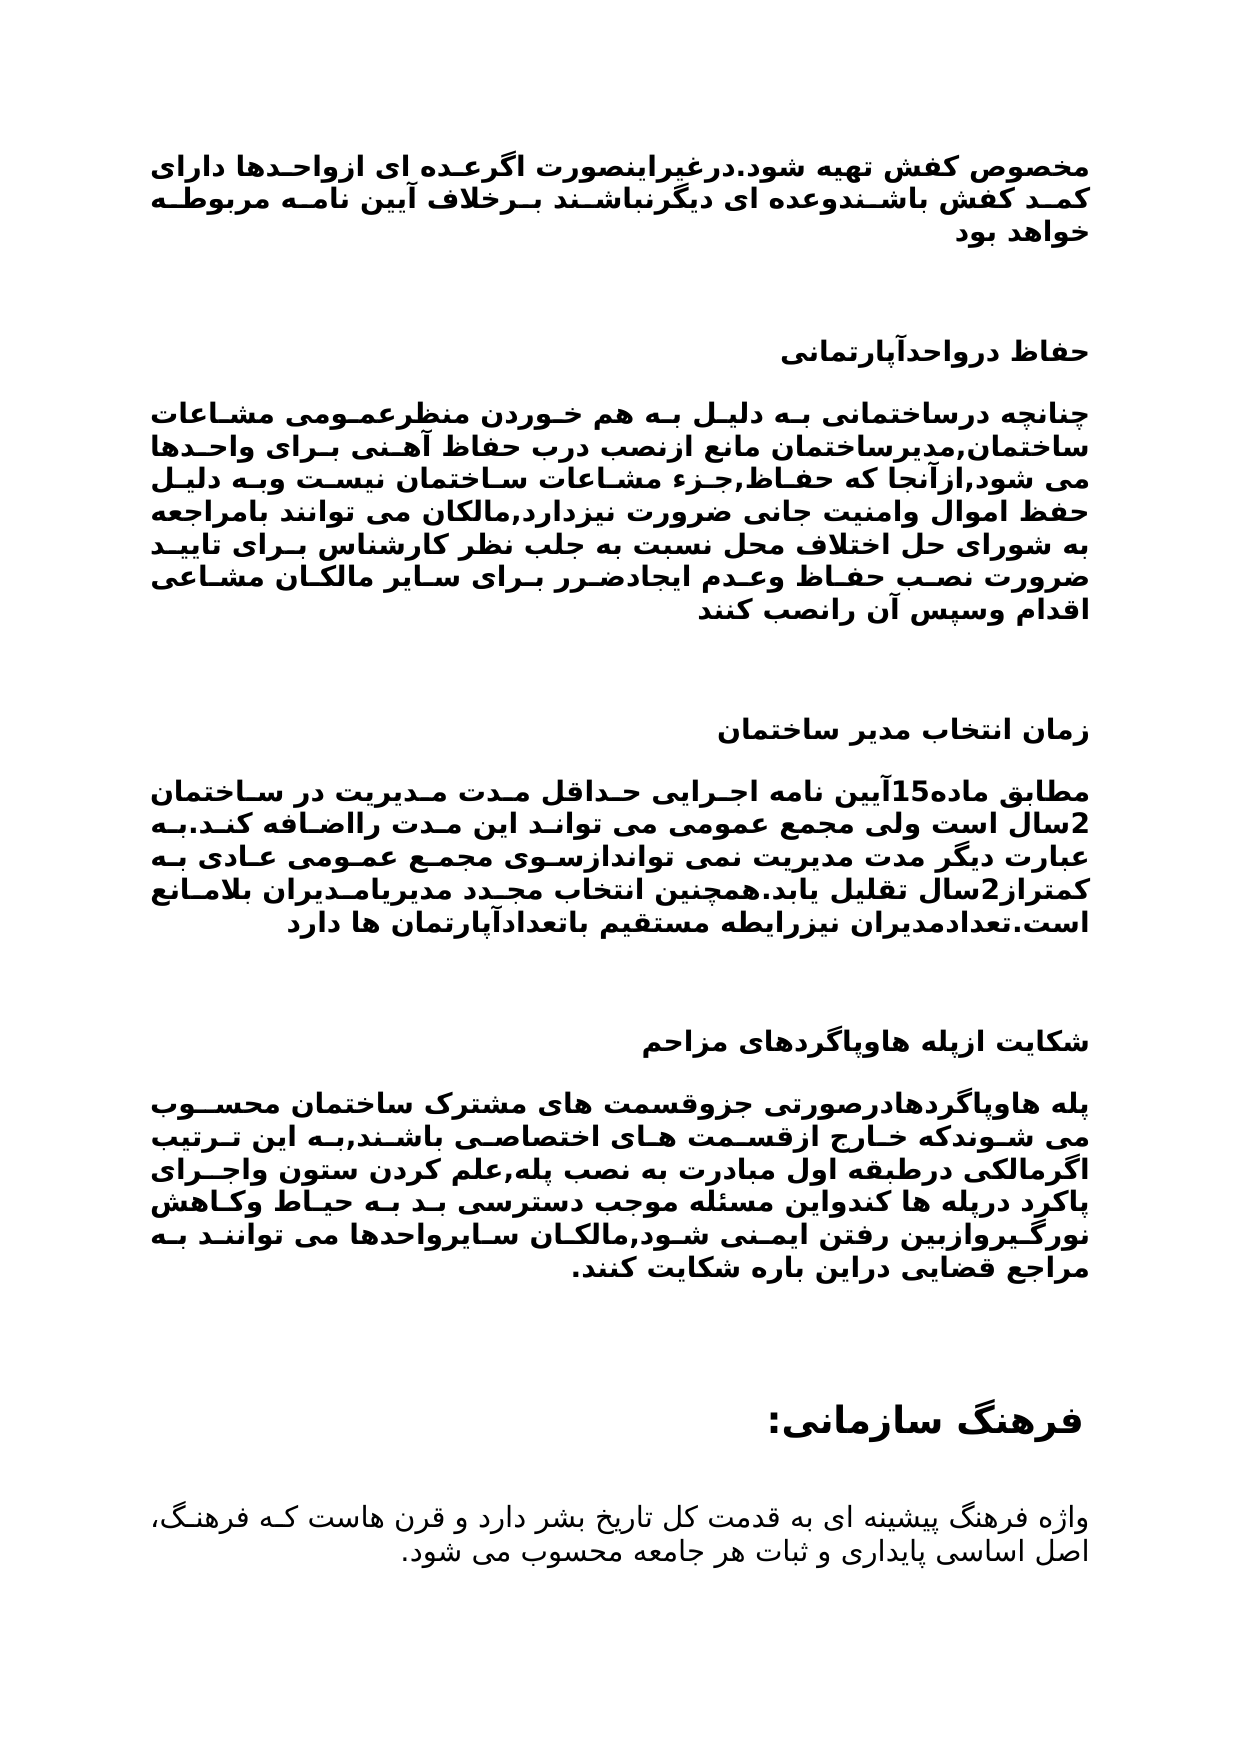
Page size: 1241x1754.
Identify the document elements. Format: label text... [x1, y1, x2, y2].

text مطابق ماده15آیین نامه اجرایی حداقل مدت مدیریت در ساختمان2سال است ولی مجمع عمومی می تواند این مدت رااضافه کند.به عبارت دیگر مدت مدیریت نمی تواندازسوی مجمع عمومی عادی به کمتراز2سال تقلیل یابد.همچنین انتخاب مجدد مدیریامدیران بلامانع است.تعدادمدیران نیزرایطه مستقیم باتعدادآپارتمان ها دارد [150, 775, 1090, 938]
text زمان انتخاب مدیر ساختمان [150, 713, 1090, 746]
text چنانچه درساختمانی به دلیل به هم خوردن منظرعمومی مشاعات ساختمان,مدیرساختمان مانع ازنصب درب حفاظ آهنی برای واحدها می شود,ازآنجا که حفاظ,جزء مشاعات ساختمان نیست وبه دلیل حفظ اموال وامنیت جانی ضرورت نیزدارد,مالکان می توانند بامراجعه به شورای حل اختلاف محل نسبت به جلب نظر کارشناس برای تایید ضرورت نصب حفاظ وعدم ایجادضرر برای سایر مالکان مشاعی اقدام وسپس آن رانصب کنند [150, 397, 1090, 626]
text حفاظ درواحدآپارتمانی [150, 335, 1090, 368]
text واژه فرهنگ پیشینه ای به قدمت کل تاریخ بشر دارد و قرن هاست که فرهنگ، اصل اساسی پایداری و ثبات هر جامعه محسوب می شود. [150, 1501, 1090, 1569]
text فرهنگ سازمانی: [150, 1399, 1090, 1443]
text شکایت ازپله هاوپاگردهای مزاحم [150, 1026, 1090, 1058]
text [150, 150, 1090, 248]
text پله هاوپاگردهادرصورتی جزوقسمت های مشترک ساختمان محسوب می شوندکه خارج ازقسمت های اختصاصی باشند,به این ترتیب اگرمالکی درطبقه اول مبادرت به نصب پله,علم کردن ستون واجرای پاکرد درپله ها کندواین مسئله موجب دسترسی بد به حیاط وکاهش نورگیروازبین رفتن ایمنی شود,مالکان سایرواحدها می توانند به مراجع قضایی دراین باره شکایت کنند. [150, 1087, 1090, 1284]
